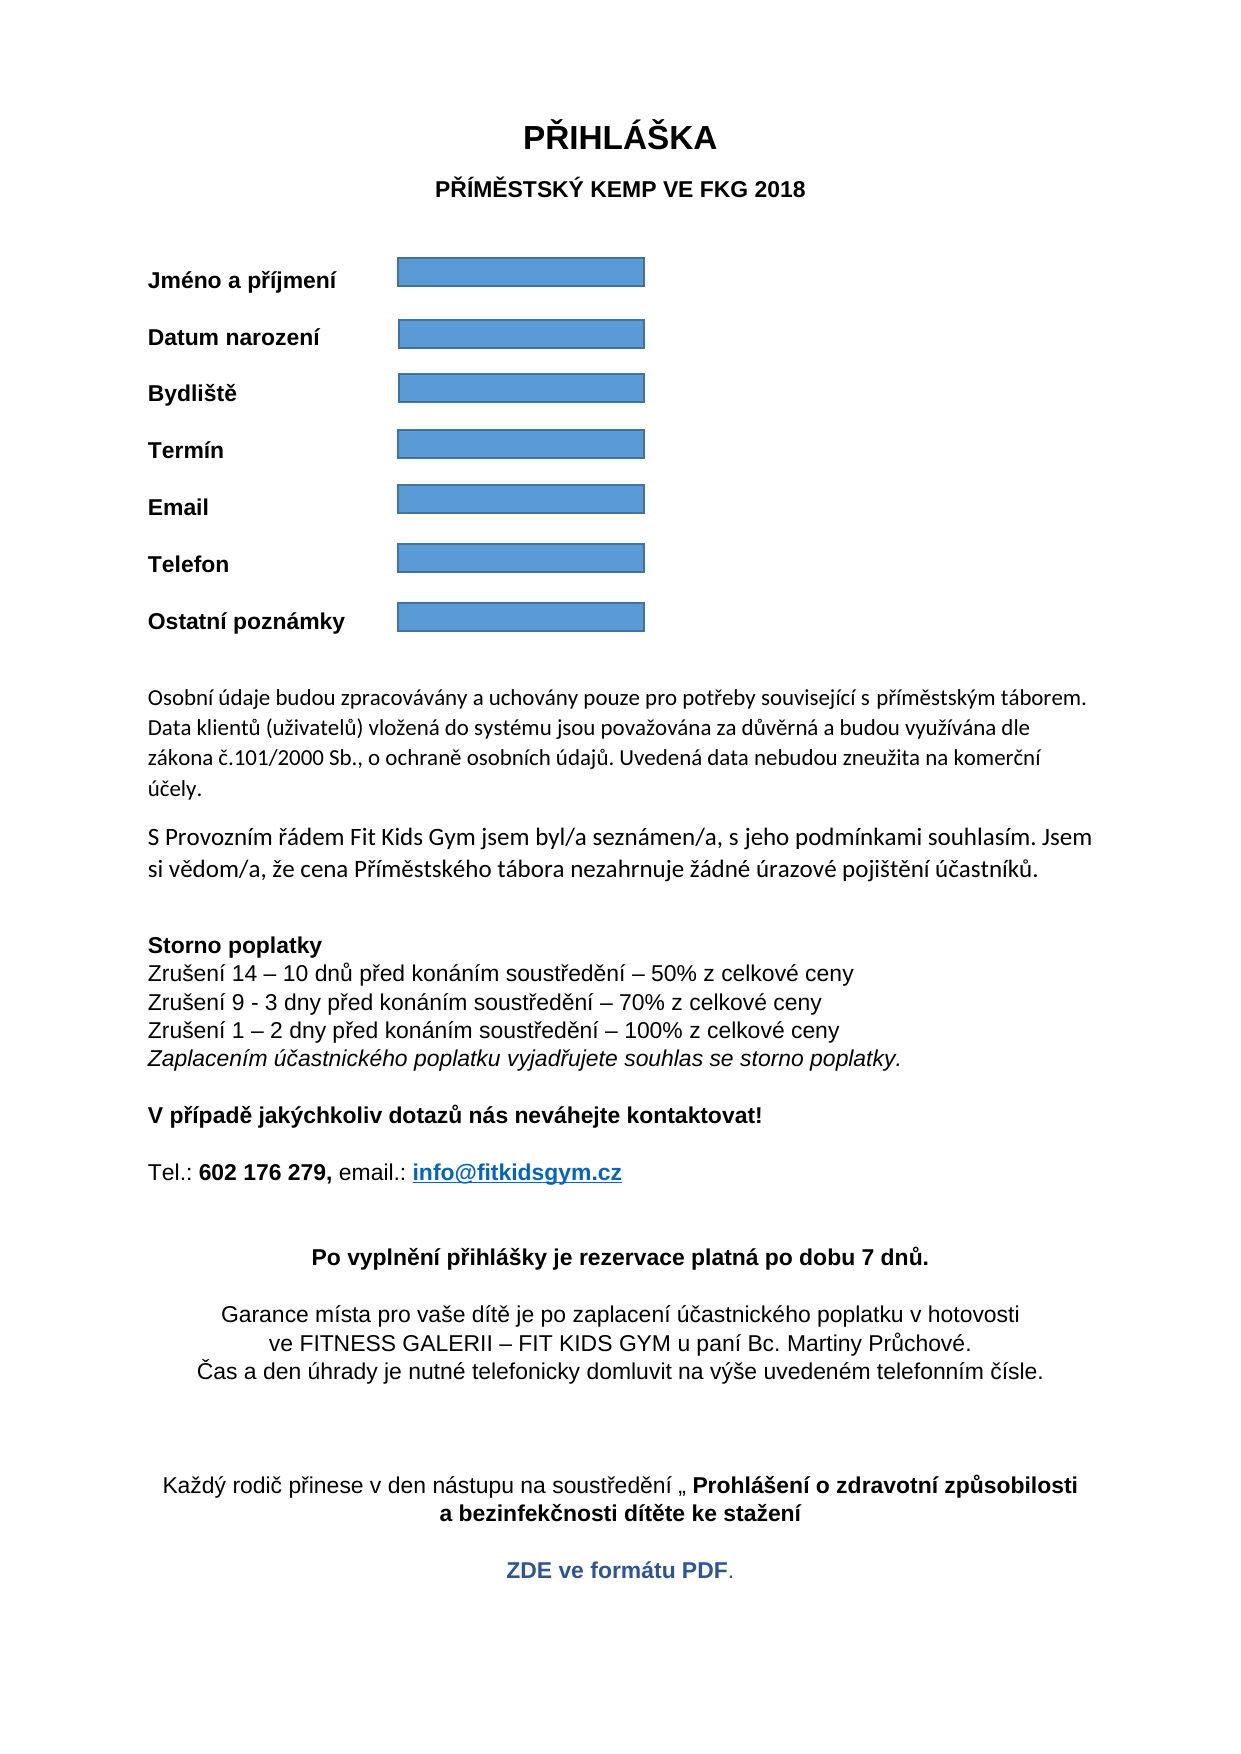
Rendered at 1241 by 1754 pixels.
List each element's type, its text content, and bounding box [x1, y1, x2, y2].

text Osobní údaje budou zpracovávány a uchovány pouze pro potřeby související s příměstským táborem. Data klientů (uživatelů) vložená do systému jsou považována za důvěrná a budou využívána dle zákona č.101/2000 Sb., o ochraně osobních údajů. Uvedená data nebudou zneužita na komerční účely. [148, 683, 1093, 802]
text Telefon [148, 551, 1093, 577]
text Každý rodič přinese v den nástupu na soustředění „ Prohlášení o zdravotní způsobilosti [148, 1472, 1093, 1498]
text S Provozním řádem Fit Kids Gym jsem byl/a seznámen/a, s jeho podmínkami souhlasím. Jsem si vědom/a, že cena Příměstského tábora nezahrnuje žádné úrazové pojištění účastníků. [148, 821, 1093, 884]
text Po vyplnění přihlášky je rezervace platná po dobu 7 dnů. [148, 1244, 1093, 1271]
text Tel.: 602 176 279, email.: info@fitkidsgym.cz [148, 1159, 1093, 1185]
text Datum narození [148, 323, 1093, 350]
text Zrušení 9 - 3 dny před konáním soustředění – 70% z celkové ceny [148, 988, 1093, 1015]
text Email [148, 494, 1093, 520]
text ve FITNESS GALERII – FIT KIDS GYM u paní Bc. Martiny Průchové. [148, 1330, 1093, 1356]
text V případě jakýchkoliv dotazů nás neváhejte kontaktovat! [148, 1102, 1093, 1128]
text Storno poplatky [148, 932, 1093, 958]
text PŘÍMĚSTSKÝ KEMP VE FKG 2018 [148, 176, 1093, 203]
text Čas a den úhrady je nutné telefonicky domluvit na výše uvedeném telefonním čísle. [148, 1358, 1093, 1384]
text Zrušení 1 – 2 dny před konáním soustředění – 100% z celkové ceny [148, 1017, 1093, 1043]
text Zaplacením účastnického poplatku vyjadřujete souhlas se storno poplatky. [148, 1045, 1093, 1072]
text PŘIHLÁŠKA [148, 118, 1093, 157]
text Bydliště [148, 380, 1093, 407]
text Garance místa pro vaše dítě je po zaplacení účastnického poplatku v hotovosti [148, 1301, 1093, 1328]
text Ostatní poznámky [148, 608, 1093, 634]
text Termín [148, 437, 1093, 463]
text Zrušení 14 – 10 dnů před konáním soustředění – 50% z celkové ceny [148, 960, 1093, 986]
text ZDE ve formátu PDF. [148, 1557, 1093, 1583]
text a bezinfekčnosti dítěte ke stažení [148, 1500, 1093, 1527]
text Jméno a příjmení [148, 267, 1093, 293]
